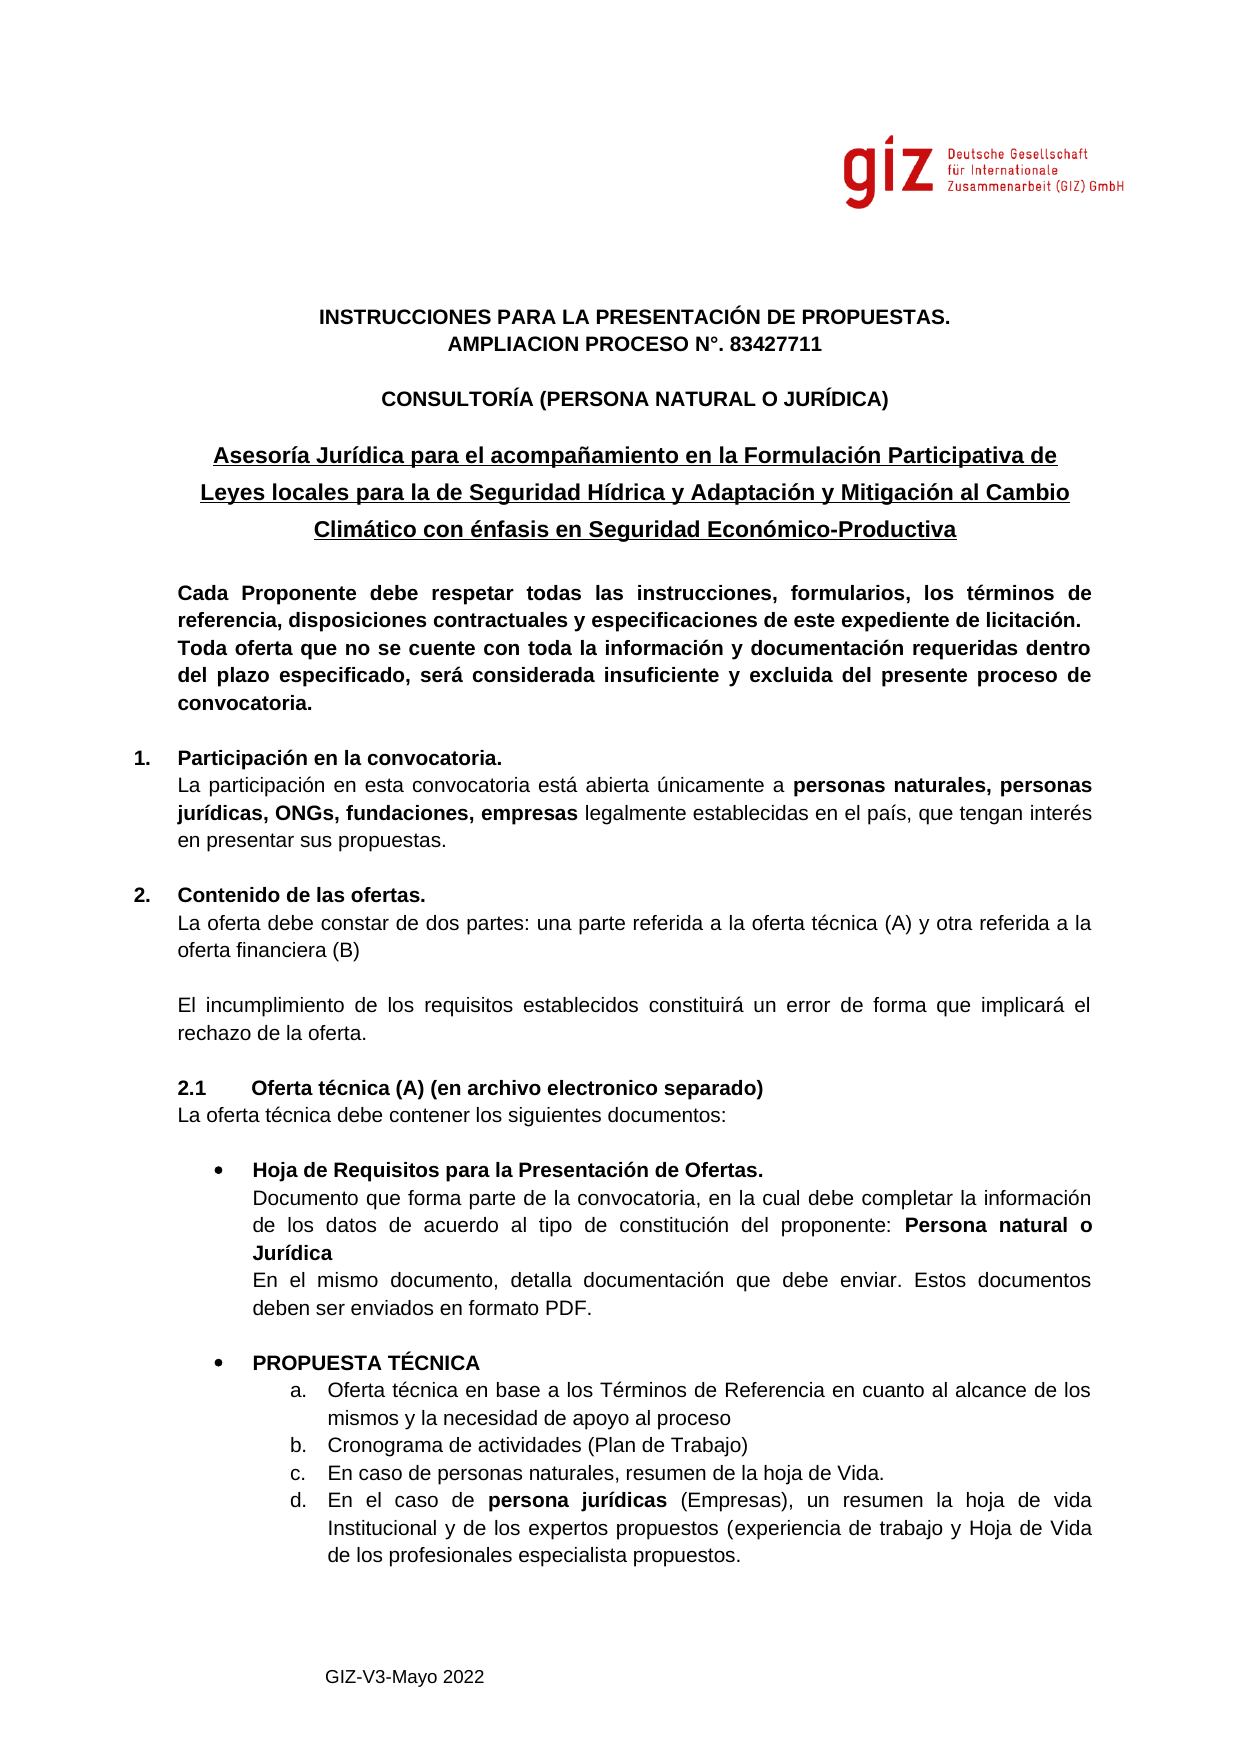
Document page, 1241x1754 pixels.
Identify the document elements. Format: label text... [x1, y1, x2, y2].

list En caso de personas naturales, resumen de la hoja de Vida. [290, 1461, 1093, 1484]
text Asesoría Jurídica para el acompañamiento en la Formulación Participativa de Leyes locales para la de Seguridad Hídrica y Adaptación y Mitigación al Cambio Climático con énfasis en Seguridad Económico-Productiva [177, 442, 1093, 542]
text La oferta debe constar de dos partes: una parte referida a la oferta técnica (A) y otra referida a la oferta financiera (B) [177, 910, 1093, 962]
list En el mismo documento, detalla documentación que debe enviar. Estos documentos deben ser enviados en formato PDF. [252, 1268, 1093, 1319]
list Contenido de las ofertas. [133, 883, 1093, 907]
list Documento que forma parte de la convocatoria, en la cual debe completar la información de los datos de acuerdo al tipo de constitución del proponente: Persona natural o Jurídica [252, 1185, 1093, 1264]
list Participación en la convocatoria. [133, 745, 1093, 769]
list En el caso de persona jurídicas (Empresas), un resumen la hoja de vida Institucional y de los expertos propuestos (experiencia de trabajo y Hoja de Vida de los profesionales especialista propuestos. [290, 1488, 1093, 1567]
text El incumplimiento de los requisitos establecidos constituirá un error de forma que implicará el rechazo de la oferta. [177, 993, 1093, 1044]
list Oferta técnica en base a los Términos de Referencia en cuanto al alcance de los mismos y la necesidad de apoyo al proceso [290, 1378, 1093, 1429]
subtitle Cada Proponente debe respetar todas las instrucciones, formularios, los términos de referencia, disposiciones contractuales y especificaciones de este expediente de licitación. [177, 580, 1093, 632]
subtitle AMPLIACION PROCESO N°. 83427711 [177, 332, 1093, 356]
list Cronograma de actividades (Plan de Trabajo) [290, 1433, 1093, 1457]
list PROPUESTA TÉCNICA [215, 1350, 1093, 1374]
subtitle CONSULTORÍA (PERSONA NATURAL O JURÍDICA) [177, 387, 1093, 411]
subtitle Toda oferta que no se cuente con toda la información y documentación requeridas dentro del plazo especificado, será considerada insuficiente y excluida del presente proceso de convocatoria. [177, 635, 1093, 714]
list Hoja de Requisitos para la Presentación de Ofertas. [215, 1158, 1093, 1182]
text 2.1 Oferta técnica (A) (en archivo electronico separado) [177, 1075, 1093, 1099]
text La oferta técnica debe contener los siguientes documentos: [177, 1103, 1093, 1127]
picture [814, 101, 1170, 251]
text La participación en esta convocatoria está abierta únicamente a personas naturales, personas jurídicas, ONGs, fundaciones, empresas legalmente establecidas en el país, que tengan interés en presentar sus propuestas. [177, 773, 1093, 852]
subtitle INSTRUCCIONES PARA LA PRESENTACIÓN DE PROPUESTAS. [177, 305, 1093, 329]
